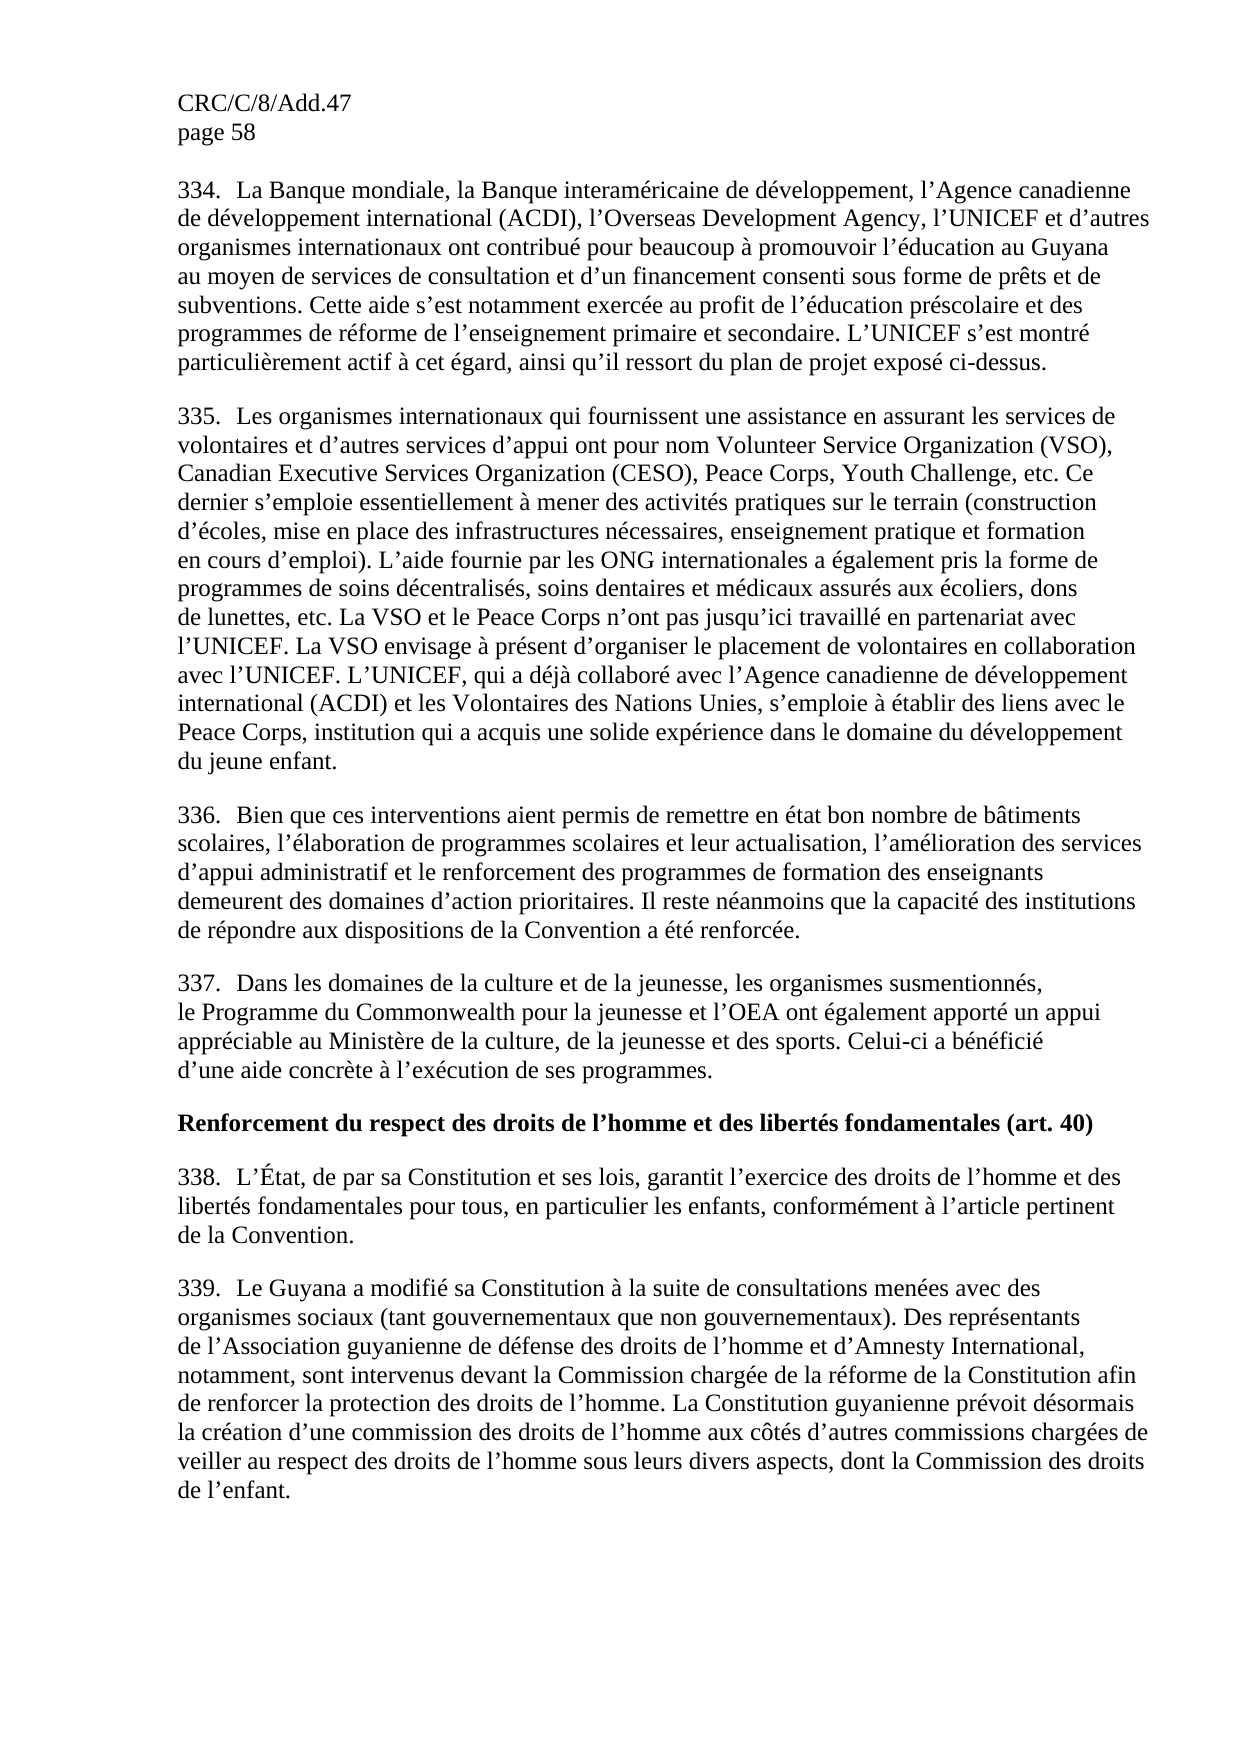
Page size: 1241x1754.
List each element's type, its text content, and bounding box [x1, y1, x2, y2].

text 334. La Banque mondiale, la Banque interaméricaine de développement, l’Agence canadienne de développement international (ACDI), l’Overseas Development Agency, l’UNICEF et d’autres organismes internationaux ont contribué pour beaucoup à promouvoir l’éducation au Guyana au moyen de services de consultation et d’un financement consenti sous forme de prêts et de subventions. Cette aide s’est notamment exercée au profit de l’éducation préscolaire et des programmes de réforme de l’enseignement primaire et secondaire. L’UNICEF s’est montré particulièrement actif à cet égard, ainsi qu’il ressort du plan de projet exposé ci-dessus. [177, 175, 1152, 376]
text 339. Le Guyana a modifié sa Constitution à la suite de consultations menées avec des organismes sociaux (tant gouvernementaux que non gouvernementaux). Des représentants de l’Association guyanienne de défense des droits de l’homme et d’Amnesty International, notamment, sont intervenus devant la Commission chargée de la réforme de la Constitution afin de renforcer la protection des droits de l’homme. La Constitution guyanienne prévoit désormais la création d’une commission des droits de l’homme aux côtés d’autres commissions chargées de veiller au respect des droits de l’homme sous leurs divers aspects, dont la Commission des droits de l’enfant. [177, 1273, 1152, 1503]
text 337. Dans les domaines de la culture et de la jeunesse, les organismes susmentionnés, le Programme du Commonwealth pour la jeunesse et l’OEA ont également apporté un appui appréciable au Ministère de la culture, de la jeunesse et des sports. Celui-ci a bénéficié d’une aide concrète à l’exécution de ses programmes. [177, 968, 1152, 1083]
text Renforcement du respect des droits de l’homme et des libertés fondamentales (art. 40) [177, 1108, 1152, 1137]
text 336. Bien que ces interventions aient permis de remettre en état bon nombre de bâtiments scolaires, l’élaboration de programmes scolaires et leur actualisation, l’amélioration des services d’appui administratif et le renforcement des programmes de formation des enseignants demeurent des domaines d’action prioritaires. Il reste néanmoins que la capacité des institutions de répondre aux dispositions de la Convention a été renforcée. [177, 800, 1152, 943]
text 338. L’État, de par sa Constitution et ses lois, garantit l’exercice des droits de l’homme et des libertés fondamentales pour tous, en particulier les enfants, conformément à l’article pertinent de la Convention. [177, 1162, 1152, 1248]
text 335. Les organismes internationaux qui fournissent une assistance en assurant les services de volontaires et d’autres services d’appui ont pour nom Volunteer Service Organization (VSO), Canadian Executive Services Organization (CESO), Peace Corps, Youth Challenge, etc. Ce dernier s’emploie essentiellement à mener des activités pratiques sur le terrain (construction d’écoles, mise en place des infrastructures nécessaires, enseignement pratique et formation en cours d’emploi). L’aide fournie par les ONG internationales a également pris la forme de programmes de soins décentralisés, soins dentaires et médicaux assurés aux écoliers, dons de lunettes, etc. La VSO et le Peace Corps n’ont pas jusqu’ici travaillé en partenariat avec l’UNICEF. La VSO envisage à présent d’organiser le placement de volontaires en collaboration avec l’UNICEF. L’UNICEF, qui a déjà collaboré avec l’Agence canadienne de développement international (ACDI) et les Volontaires des Nations Unies, s’emploie à établir des liens avec le Peace Corps, institution qui a acquis une solide expérience dans le domaine du développement du jeune enfant. [177, 401, 1152, 775]
